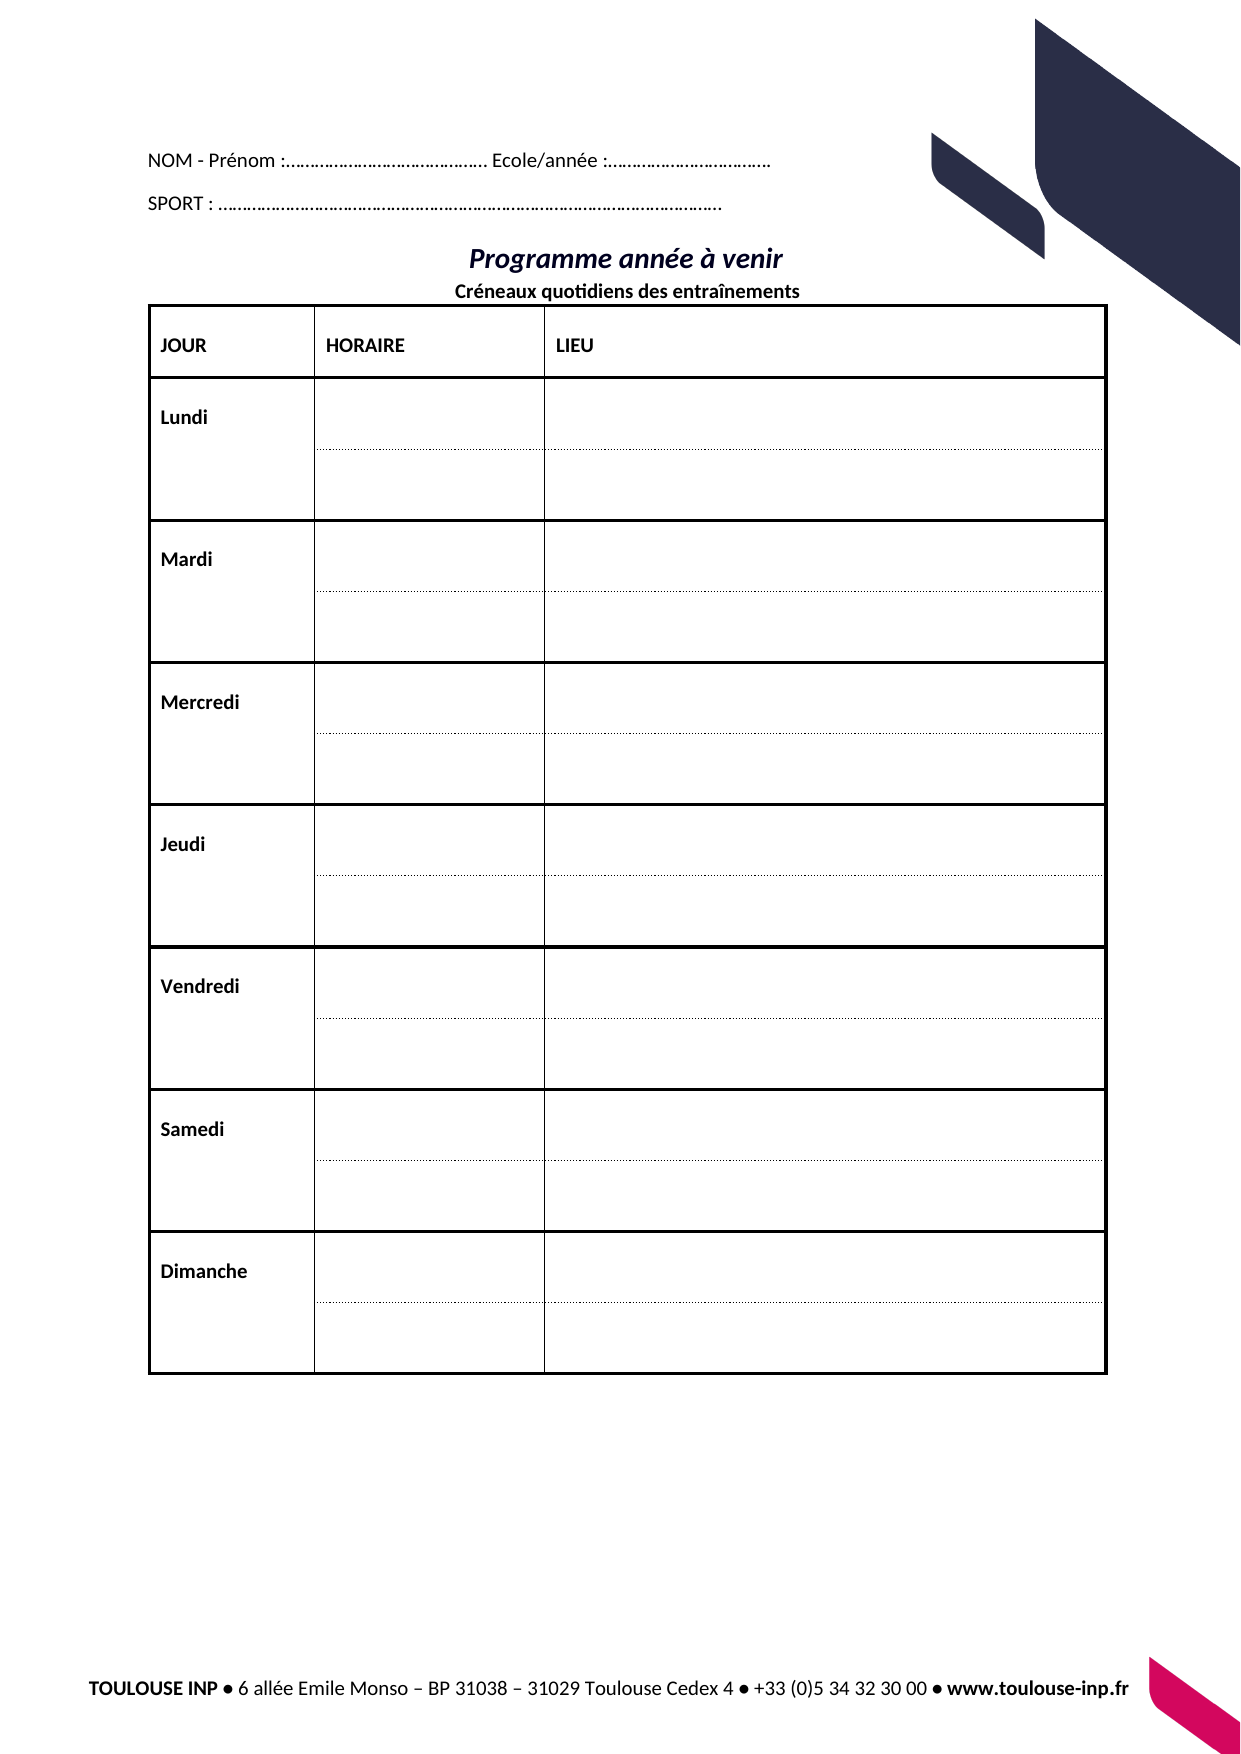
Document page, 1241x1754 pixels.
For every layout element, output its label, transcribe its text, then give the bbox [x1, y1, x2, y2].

table_cell Mercredi [151, 664, 314, 733]
table_cell [545, 379, 1104, 448]
table_cell [315, 379, 544, 448]
table_cell Mardi [151, 522, 314, 591]
picture [926, 0, 1241, 547]
table_cell [545, 733, 1104, 803]
table_header LIEU [545, 307, 1104, 376]
table_cell [151, 875, 314, 945]
table_cell [151, 449, 314, 518]
table_cell [545, 449, 1104, 518]
table_cell [151, 733, 314, 803]
table_cell [545, 806, 1104, 875]
table_cell [545, 1018, 1104, 1088]
table_cell [151, 1302, 314, 1372]
table_cell [545, 875, 1104, 945]
table_cell [315, 1302, 544, 1372]
table_cell Lundi [151, 379, 314, 448]
table_cell [545, 1160, 1104, 1230]
table_cell [545, 1233, 1104, 1302]
table_cell [545, 664, 1104, 733]
table_cell [151, 591, 314, 661]
table_cell Vendredi [151, 949, 314, 1018]
text NOM - Prénom :…………………………………… Ecole/année :……………………………. [148, 148, 1107, 173]
table_cell Jeudi [151, 806, 314, 875]
table_cell Samedi [151, 1091, 314, 1160]
table_cell [545, 522, 1104, 591]
table_cell [151, 1018, 314, 1088]
table_cell Dimanche [151, 1233, 314, 1302]
table_cell [545, 949, 1104, 1018]
text SPORT : …………………………………………………………………………………………… [148, 190, 1107, 215]
table_cell [315, 449, 544, 518]
table_cell [315, 806, 544, 875]
table_cell [315, 875, 544, 945]
table_cell [315, 949, 544, 1018]
table_header JOUR [151, 307, 314, 376]
table_cell [151, 1160, 314, 1230]
table_cell [315, 1160, 544, 1230]
table_cell [545, 591, 1104, 661]
table_cell [545, 1302, 1104, 1372]
table_cell [315, 1091, 544, 1160]
text Programme année à venir [148, 240, 1107, 276]
table_cell [545, 1091, 1104, 1160]
table_cell [315, 1233, 544, 1302]
table_cell [315, 664, 544, 733]
table_header HORAIRE [315, 307, 544, 376]
picture [1135, 1649, 1241, 1754]
table_cell [315, 733, 544, 803]
table_cell [315, 1018, 544, 1088]
table_cell [315, 591, 544, 661]
text Créneaux quotidiens des entraînements [148, 278, 1107, 304]
table_cell [315, 522, 544, 591]
